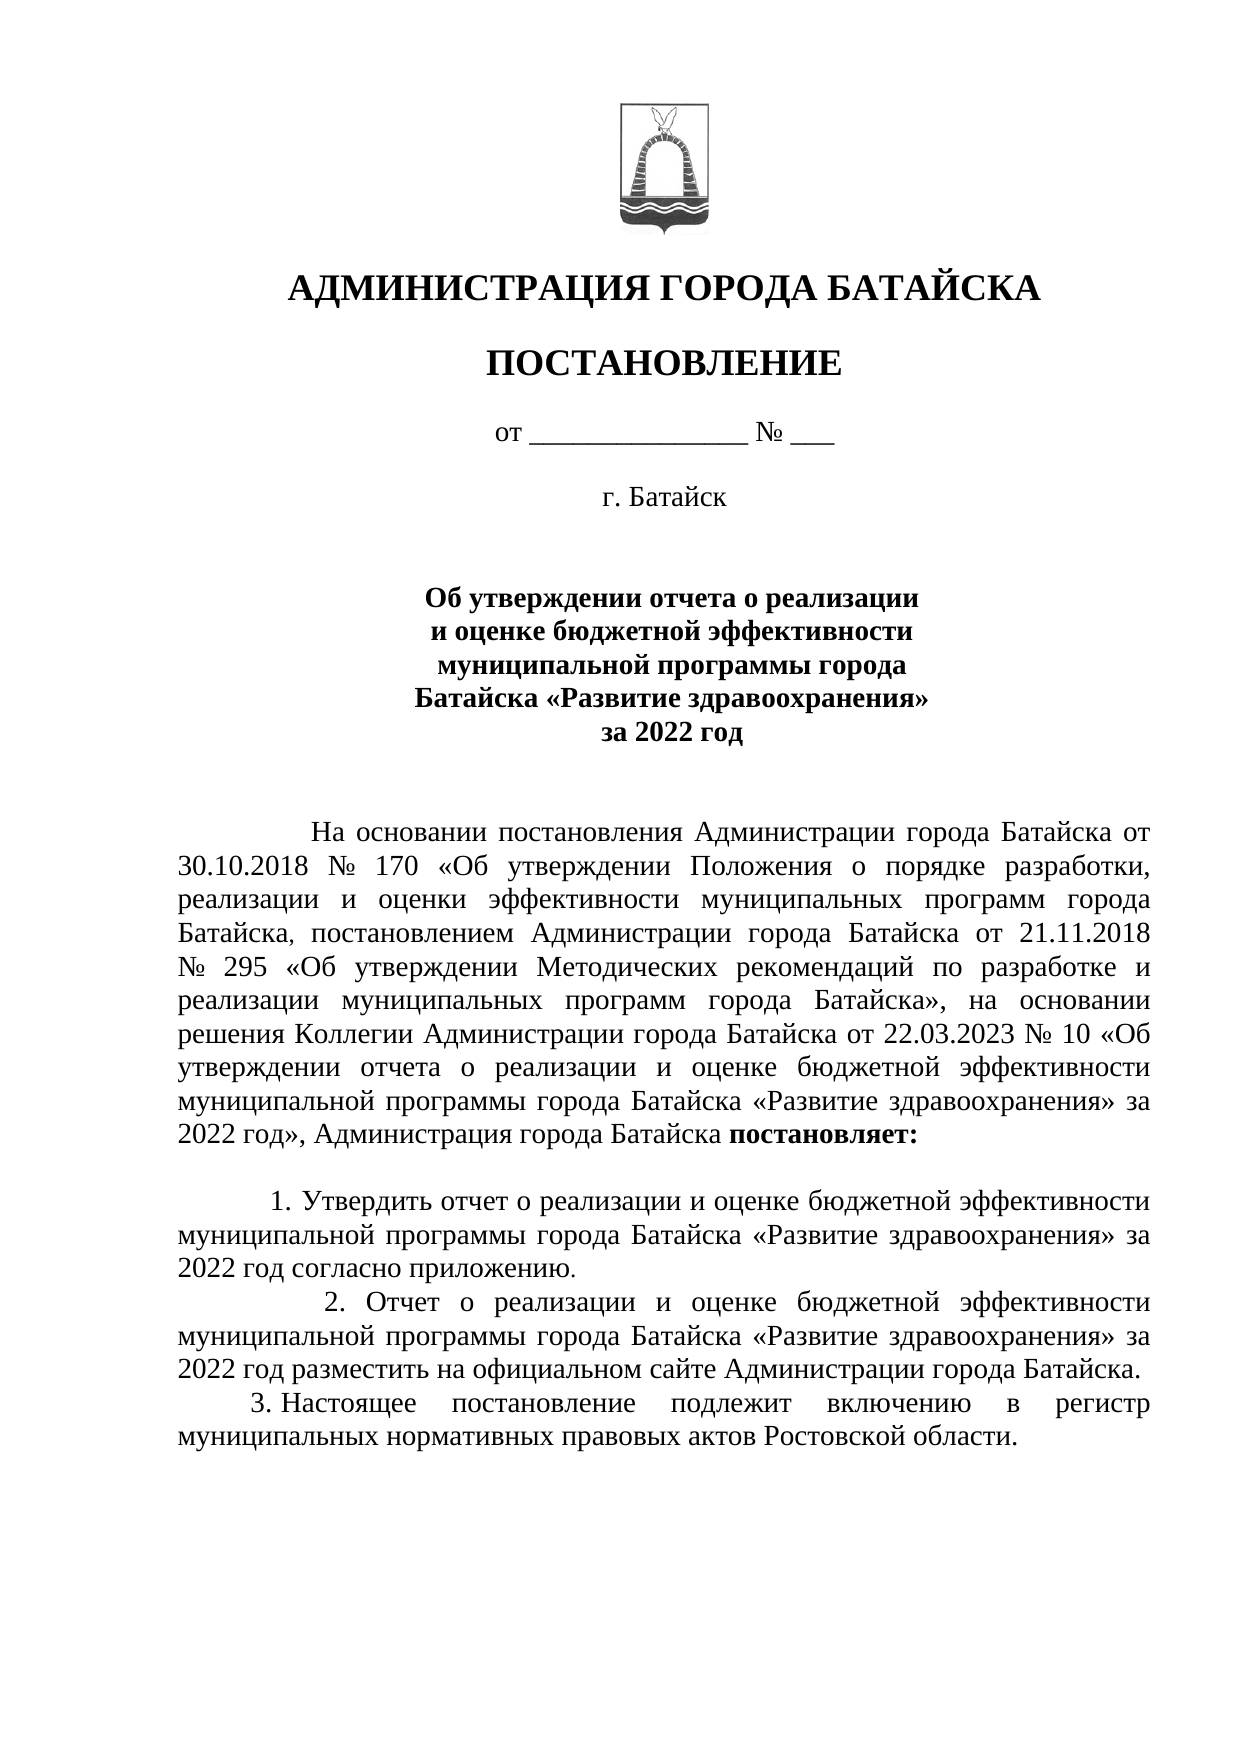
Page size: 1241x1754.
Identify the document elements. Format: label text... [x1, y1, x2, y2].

text АДМИНИСТРАЦИЯ ГОРОДА БАТАЙСКА [177, 266, 1152, 309]
text г. Батайск [177, 479, 1152, 513]
text ПОСТАНОВЛЕНИЕ [177, 340, 1152, 383]
picture [620, 103, 709, 235]
text На основании постановления Администрации города Батайска от 30.10.2018 № 170 «Об утверждении Положения о порядке разработки, реализации и оценки эффективности муниципальных программ города Батайска, постановлением Администрации города Батайска от 21.11.2018 № 295 «Об утверждении Методических рекомендаций по разработке и реализации муниципальных программ города Батайска», на основании решения Коллегии Администрации города Батайска от 22.03.2023 № 10 «Об утверждении отчета о реализации и оценке бюджетной эффективности муниципальной программы города Батайска «Развитие здравоохранения» за 2022 год», Администрация города Батайска постановляет: [177, 814, 1152, 1150]
text 2. Отчет о реализации и оценке бюджетной эффективности муниципальной программы города Батайска «Развитие здравоохранения» за 2022 год разместить на официальном сайте Администрации города Батайска. [177, 1284, 1152, 1385]
text Об утверждении отчета о реализации и оценке бюджетной эффективности муниципальной программы города Батайска «Развитие здравоохранения» за 2022 год [413, 580, 930, 747]
text 1. Утвердить отчет о реализации и оценке бюджетной эффективности муниципальной программы города Батайска «Развитие здравоохранения» за 2022 год согласно приложению. [177, 1183, 1152, 1284]
text от _______________ № ___ [177, 414, 1152, 448]
text 3. Настоящее постановление подлежит включению в регистр муниципальных нормативных правовых актов Ростовской области. [177, 1385, 1152, 1452]
